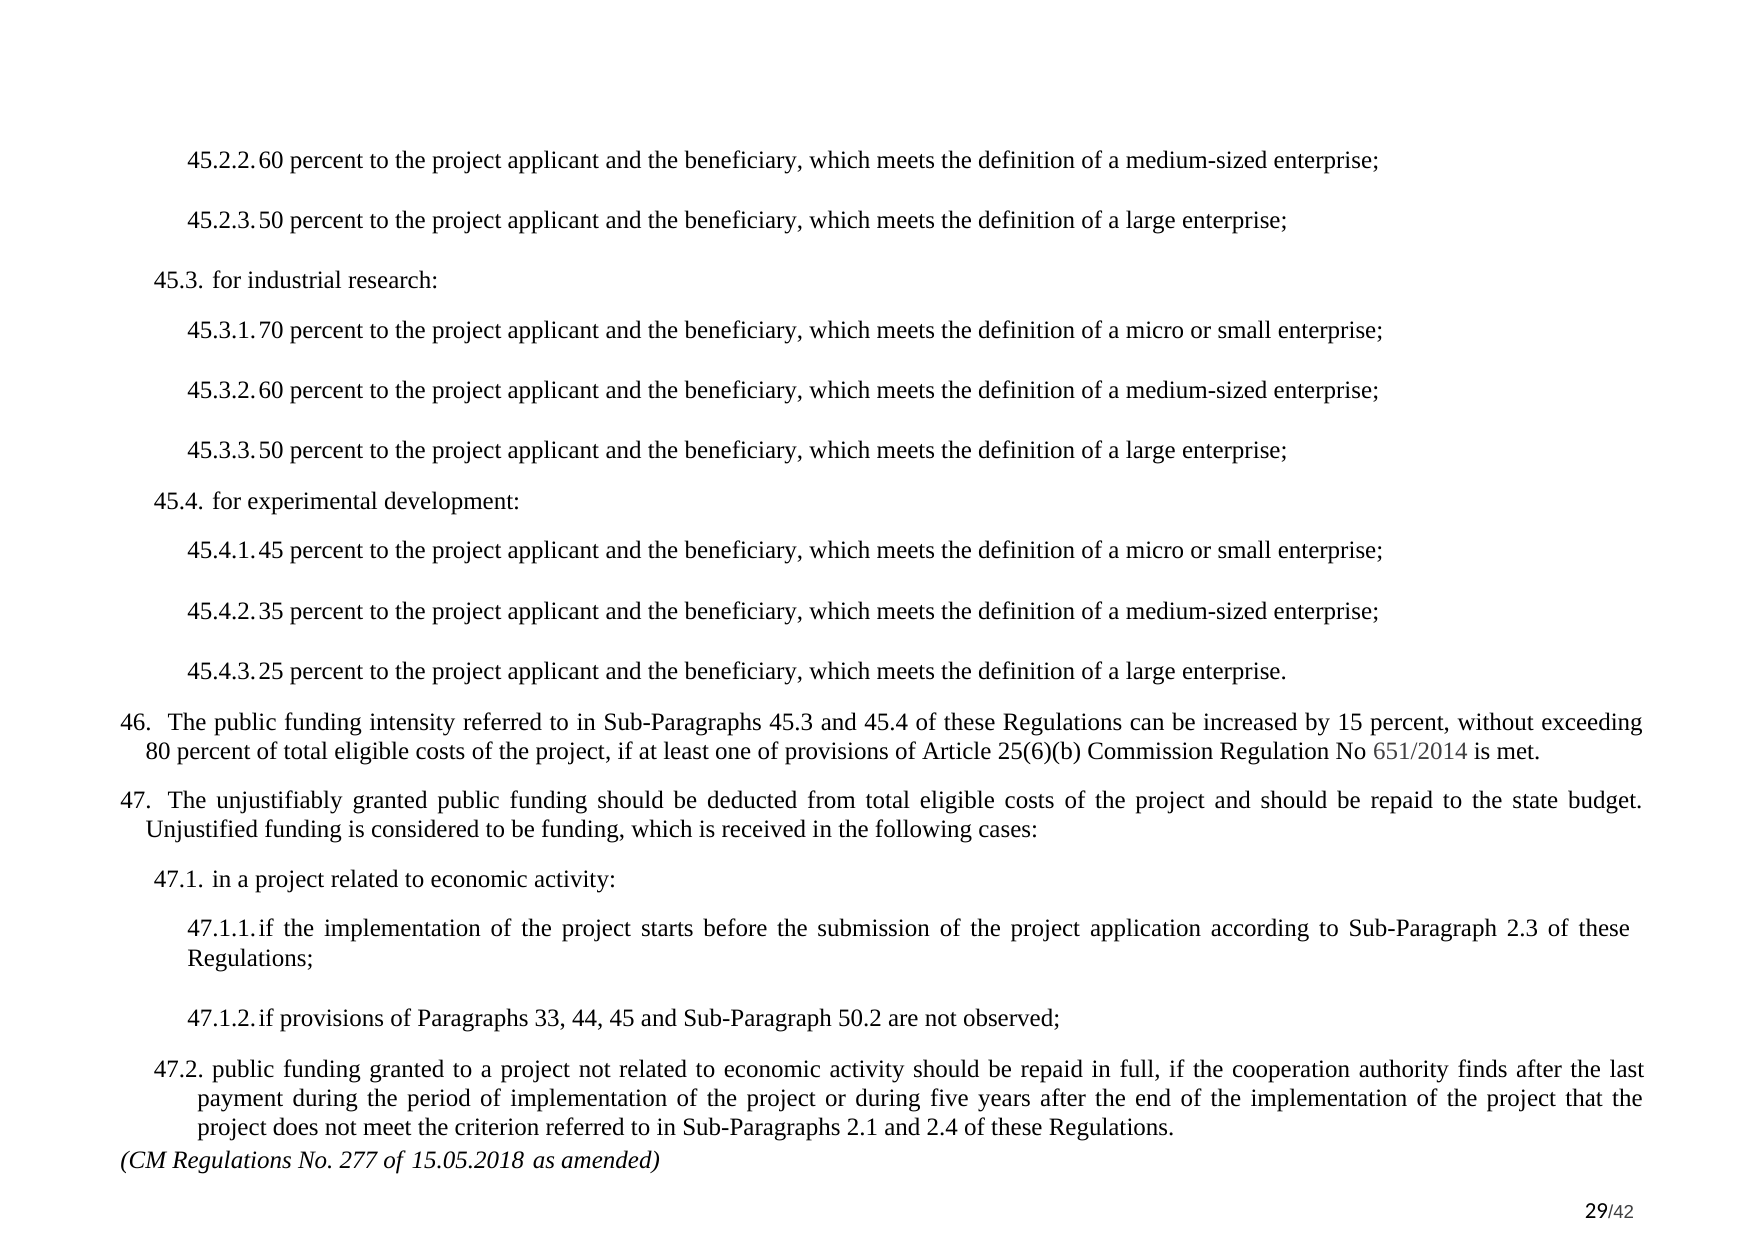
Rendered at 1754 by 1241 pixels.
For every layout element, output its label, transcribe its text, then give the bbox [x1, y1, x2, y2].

list (CM Regulations No. 277 of 15.05.2018 as amended) [120, 1145, 1646, 1174]
list 70 percent to the project applicant and the beneficiary, which meets the definition of a micro or small enterprise; [187, 315, 1633, 343]
list 35 percent to the project applicant and the beneficiary, which meets the definition of a medium-sized enterprise; [187, 596, 1633, 624]
list 50 percent to the project applicant and the beneficiary, which meets the definition of a large enterprise; [187, 205, 1633, 234]
list 60 percent to the project applicant and the beneficiary, which meets the definition of a medium-sized enterprise; [187, 375, 1633, 404]
list if the implementation of the project starts before the submission of the project application according to Sub-Paragraph 2.3 of these Regulations; [187, 913, 1633, 972]
list 45 percent to the project applicant and the beneficiary, which meets the definition of a micro or small enterprise; [187, 536, 1633, 564]
list for industrial research: [154, 265, 1646, 294]
list The public funding intensity referred to in Sub-Paragraphs 45.3 and 45.4 of these Regulations can be increased by 15 percent, without exceeding 80 percent of total eligible costs of the project, if at least one of provisions of Article 25(6)(b) Commission Regulation No 651/2014 is met. [120, 707, 1646, 764]
list if provisions of Paragraphs 33, 44, 45 and Sub-Paragraph 50.2 are not observed; [187, 1003, 1633, 1032]
list 60 percent to the project applicant and the beneficiary, which meets the definition of a medium-sized enterprise; [187, 145, 1633, 173]
list The unjustifiably granted public funding should be deducted from total eligible costs of the project and should be repaid to the state budget. Unjustified funding is considered to be funding, which is received in the following cases: [120, 785, 1646, 843]
list 50 percent to the project applicant and the beneficiary, which meets the definition of a large enterprise; [187, 435, 1633, 464]
list in a project related to economic activity: [154, 864, 1646, 892]
list public funding granted to a project not related to economic activity should be repaid in full, if the cooperation authority finds after the last payment during the period of implementation of the project or during five years after the end of the implementation of the project that the project does not meet the criterion referred to in Sub-Paragraphs 2.1 and 2.4 of these Regulations. [154, 1054, 1646, 1141]
list 25 percent to the project applicant and the beneficiary, which meets the definition of a large enterprise. [187, 656, 1633, 685]
list for experimental development: [154, 486, 1646, 515]
